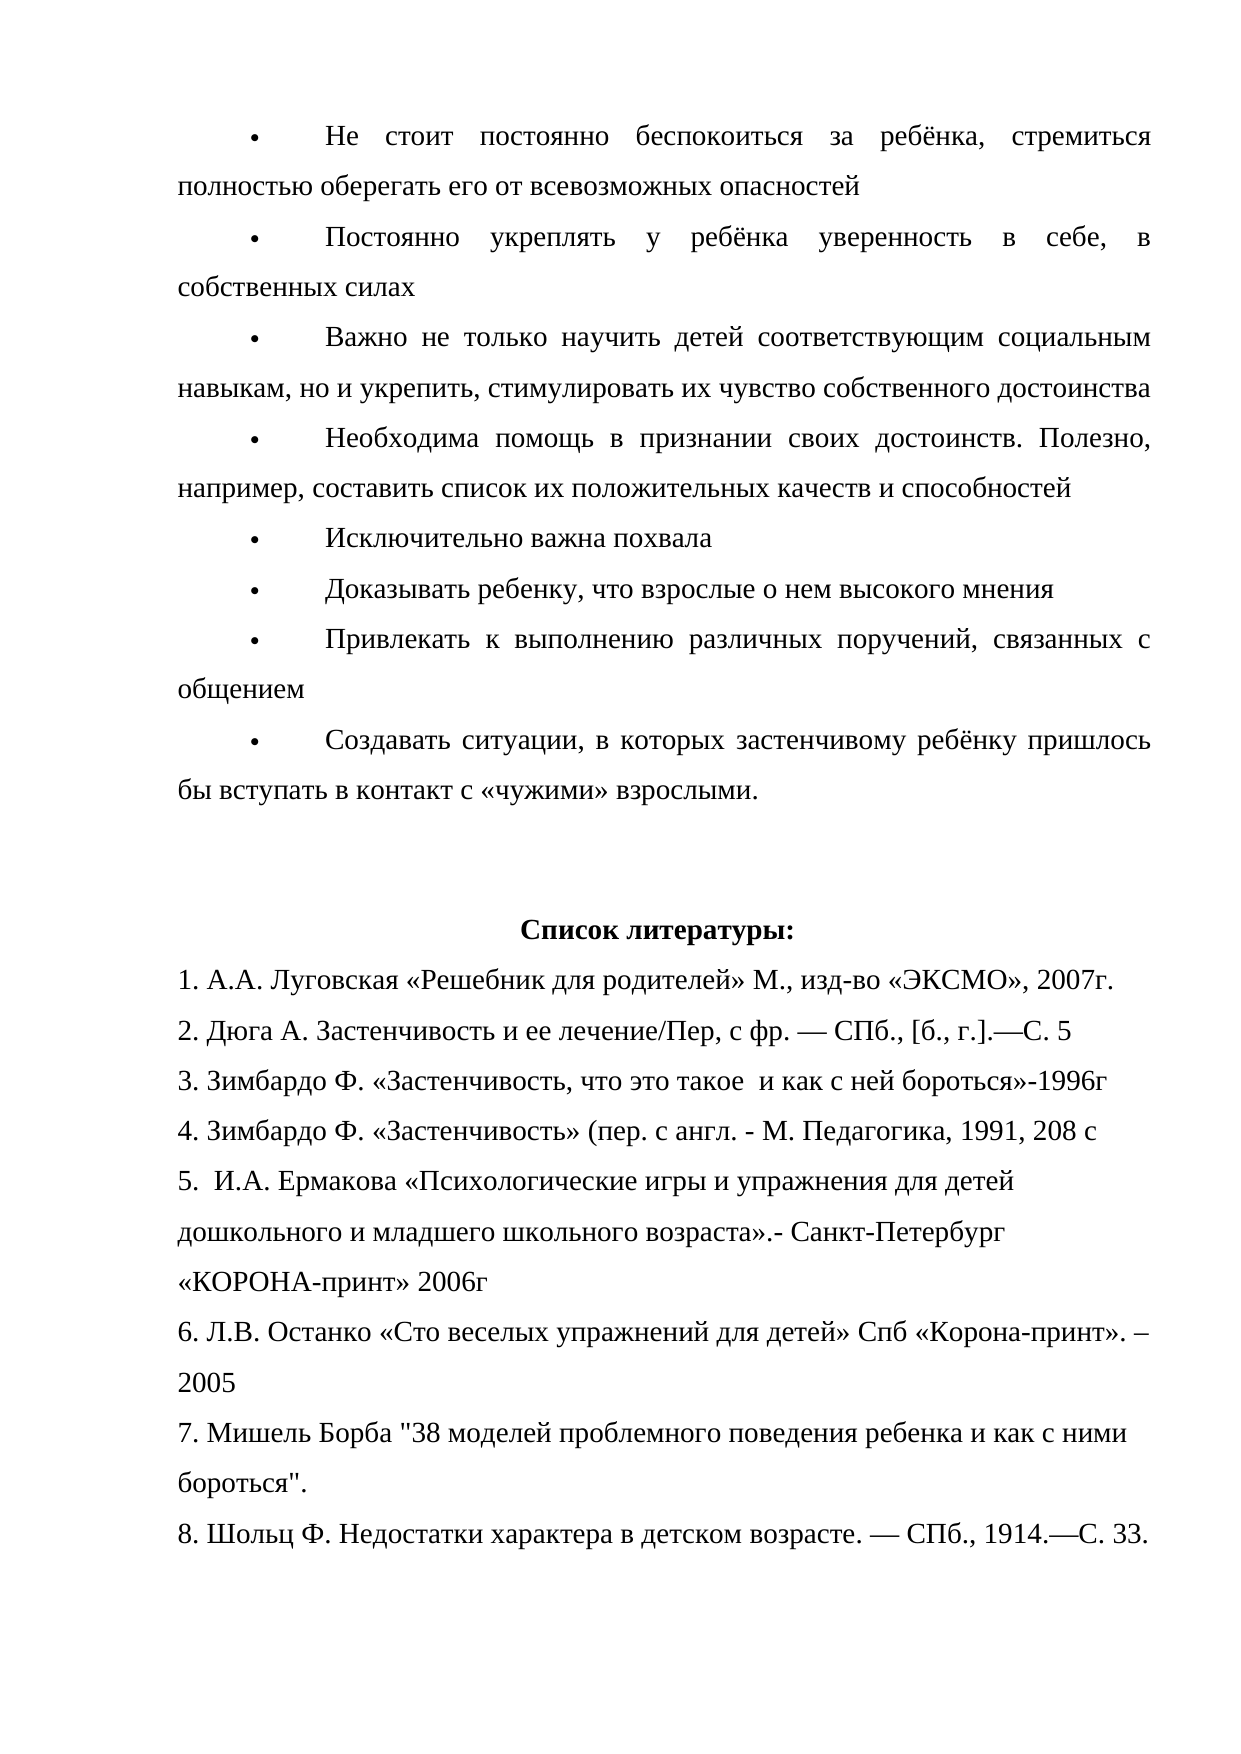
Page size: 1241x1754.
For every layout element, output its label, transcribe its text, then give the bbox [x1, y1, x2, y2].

text Список литературы: 1. А.А. Луговская «Решебник для родителей» М., изд-во «ЭКСМО», 2007г. 2. Дюга А. Застенчивость и ее лечение/Пер, с фр. — СПб., [б., г.].—С. 5 3. Зимбардо Ф. «Застенчивость, что это такое и как с ней бороться»-1996г 4. Зимбардо Ф. «Застенчивость» (пер. с англ. - М. Педагогика, 1991, 208 с 5. И.А. Ермакова «Психологические игры и упражнения для детей дошкольного и младшего школьного возраста».- Санкт-Петербург «КОРОНА-принт» 2006г 6. Л.В. Останко «Сто веселых упражнений для детей» Спб «Корона-принт». – 2005 7. Мишель Борба "38 моделей проблемного поведения ребенка и как с ними бороться". 8. Шольц Ф. Недостатки характера в детском возрасте. — СПб., 1914.—С. 33. [177, 912, 1152, 1549]
list Постоянно укреплять у ребёнка уверенность в себе, в собственных силах [177, 219, 1152, 303]
list Важно не только научить детей соответствующим социальным навыкам, но и укрепить, стимулировать их чувство собственного достоинства [177, 319, 1152, 403]
list Не стоит постоянно беспокоиться за ребёнка, стремиться полностью оберегать его от всевозможных опасностей [177, 118, 1152, 202]
list Доказывать ребенку, что взрослые о нем высокого мнения [177, 571, 1152, 604]
list Привлекать к выполнению различных поручений, связанных с общением [177, 621, 1152, 705]
list Исключительно важна похвала [177, 521, 1152, 554]
list Необходима помощь в признании своих достоинств. Полезно, например, составить список их положительных качеств и способностей [177, 420, 1152, 504]
list Создавать ситуации, в которых застенчивому ребёнку пришлось бы вступать в контакт с «чужими» взрослыми. [177, 722, 1152, 806]
